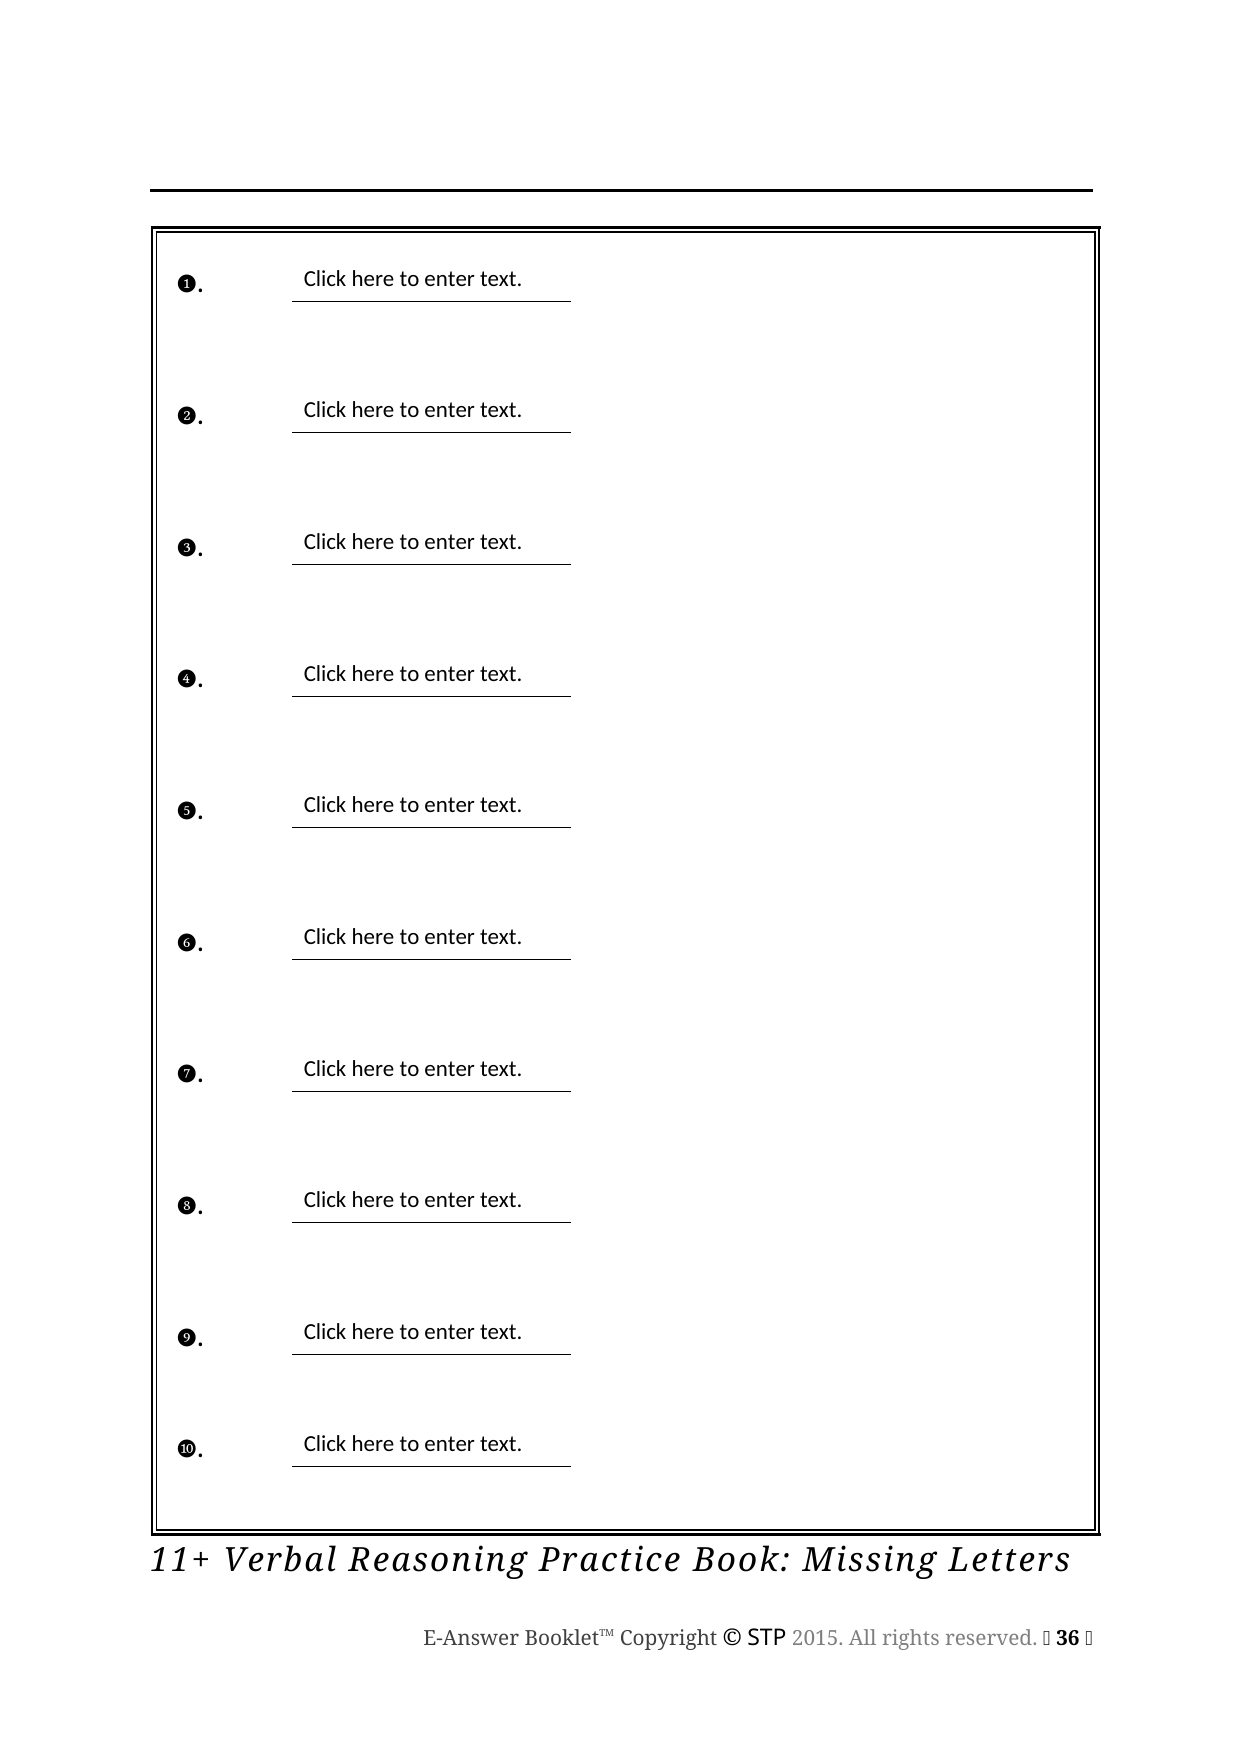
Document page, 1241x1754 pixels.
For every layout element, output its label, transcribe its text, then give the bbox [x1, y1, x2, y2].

table_header [157, 233, 1094, 1529]
text 11+ Verbal Reasoning Practice Book: Missing Letters [150, 1536, 1093, 1581]
